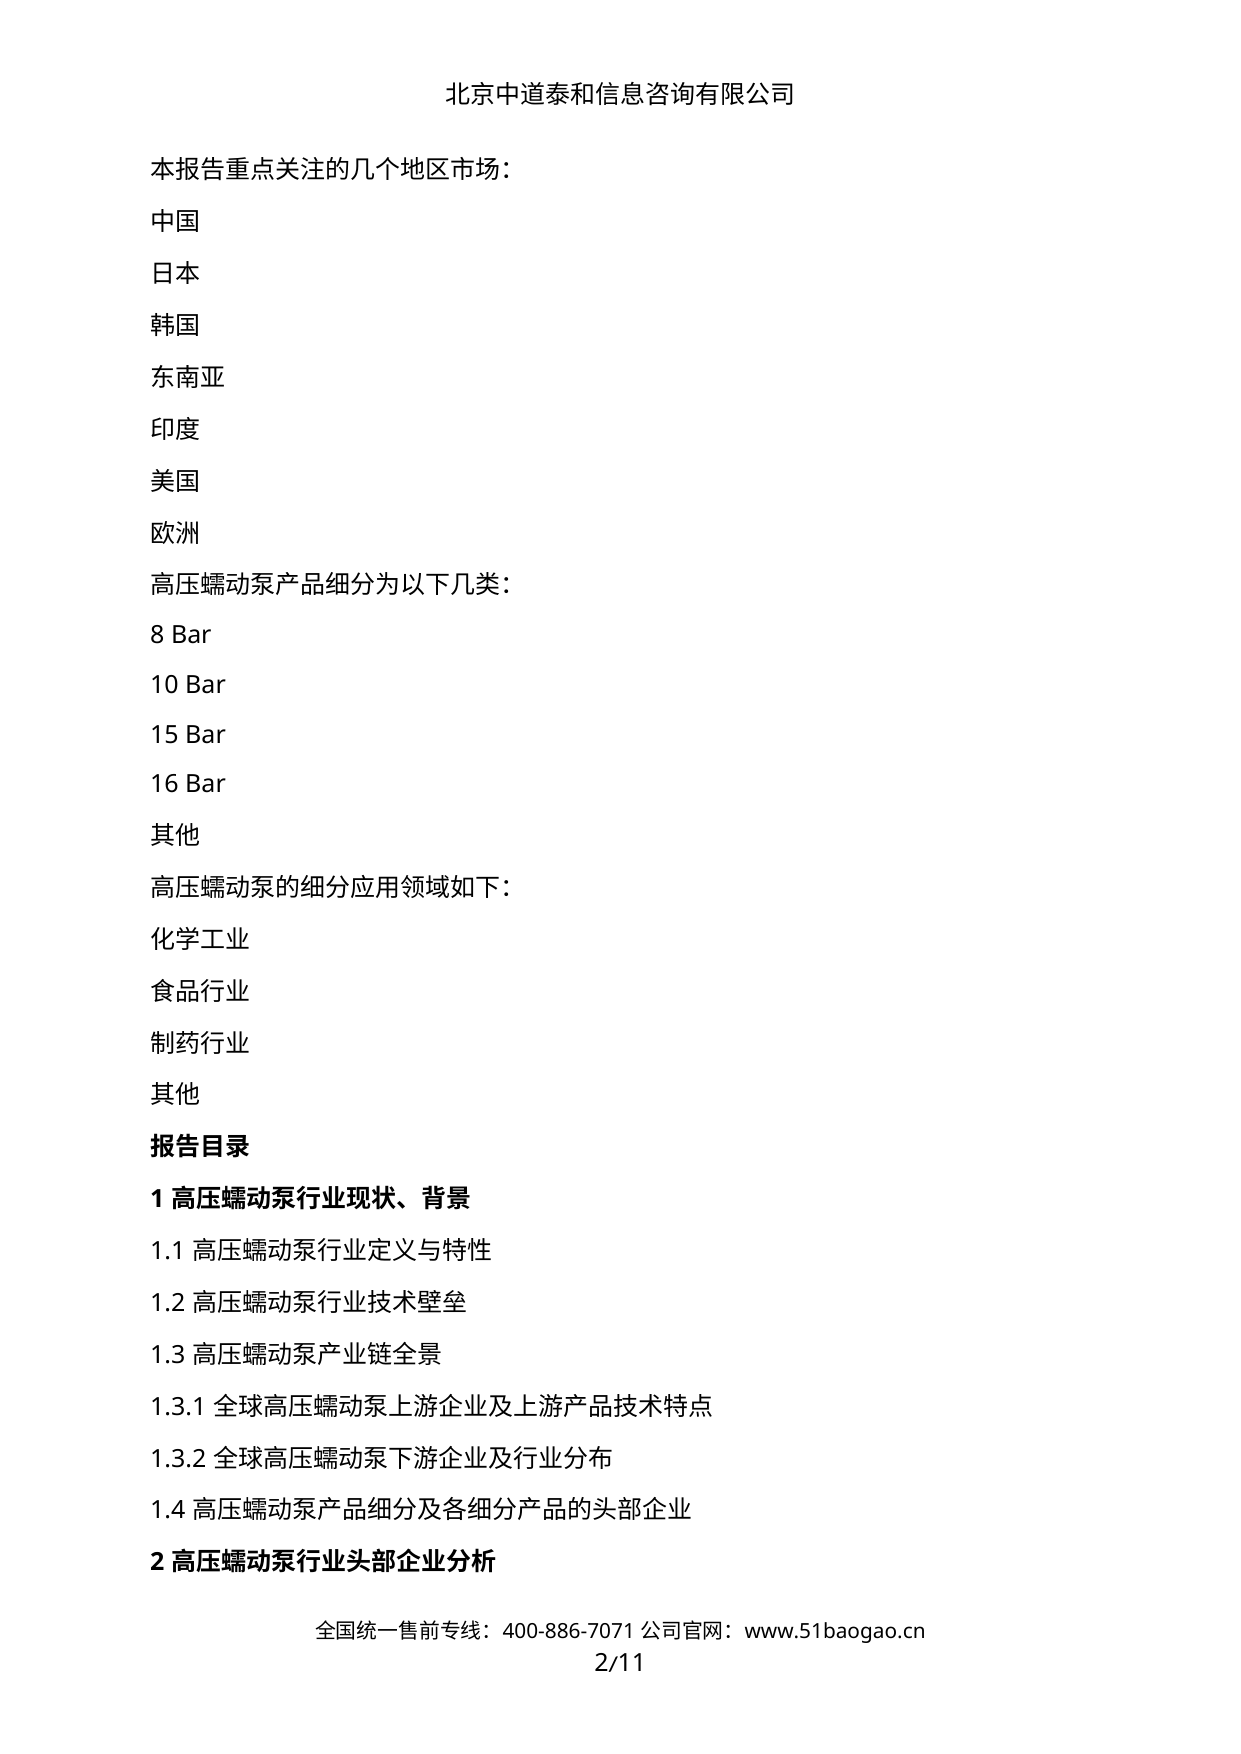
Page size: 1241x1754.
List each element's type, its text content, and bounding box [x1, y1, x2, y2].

text 化学工业 [150, 919, 1090, 956]
text 15 Bar [150, 716, 1090, 750]
text 高压蠕动泵的细分应用领域如下： [150, 867, 1090, 904]
text 食品行业 [150, 971, 1090, 1007]
text 2 高压蠕动泵行业头部企业分析 [150, 1542, 1090, 1578]
text 日本 [150, 254, 1090, 290]
text 高压蠕动泵产品细分为以下几类： [150, 565, 1090, 601]
text 1 高压蠕动泵行业现状、背景 [150, 1179, 1090, 1215]
text 东南亚 [150, 357, 1090, 394]
text 10 Bar [150, 667, 1090, 701]
text 1.3.2 全球高压蠕动泵下游企业及行业分布 [150, 1438, 1090, 1474]
text 1.1 高压蠕动泵行业定义与特性 [150, 1231, 1090, 1267]
text 其他 [150, 816, 1090, 852]
text 中国 [150, 202, 1090, 238]
text 1.3.1 全球高压蠕动泵上游企业及上游产品技术特点 [150, 1386, 1090, 1422]
text 韩国 [150, 306, 1090, 342]
text 美国 [150, 461, 1090, 497]
text 欧洲 [150, 513, 1090, 549]
text 16 Bar [150, 766, 1090, 800]
text 1.4 高压蠕动泵产品细分及各细分产品的头部企业 [150, 1490, 1090, 1526]
text 1.3 高压蠕动泵产业链全景 [150, 1334, 1090, 1371]
text 本报告重点关注的几个地区市场： [150, 150, 1090, 186]
text 印度 [150, 409, 1090, 446]
text 制药行业 [150, 1023, 1090, 1059]
text 报告目录 [150, 1127, 1090, 1163]
text 1.2 高压蠕动泵行业技术壁垒 [150, 1282, 1090, 1319]
text 8 Bar [150, 617, 1090, 651]
text 其他 [150, 1075, 1090, 1111]
